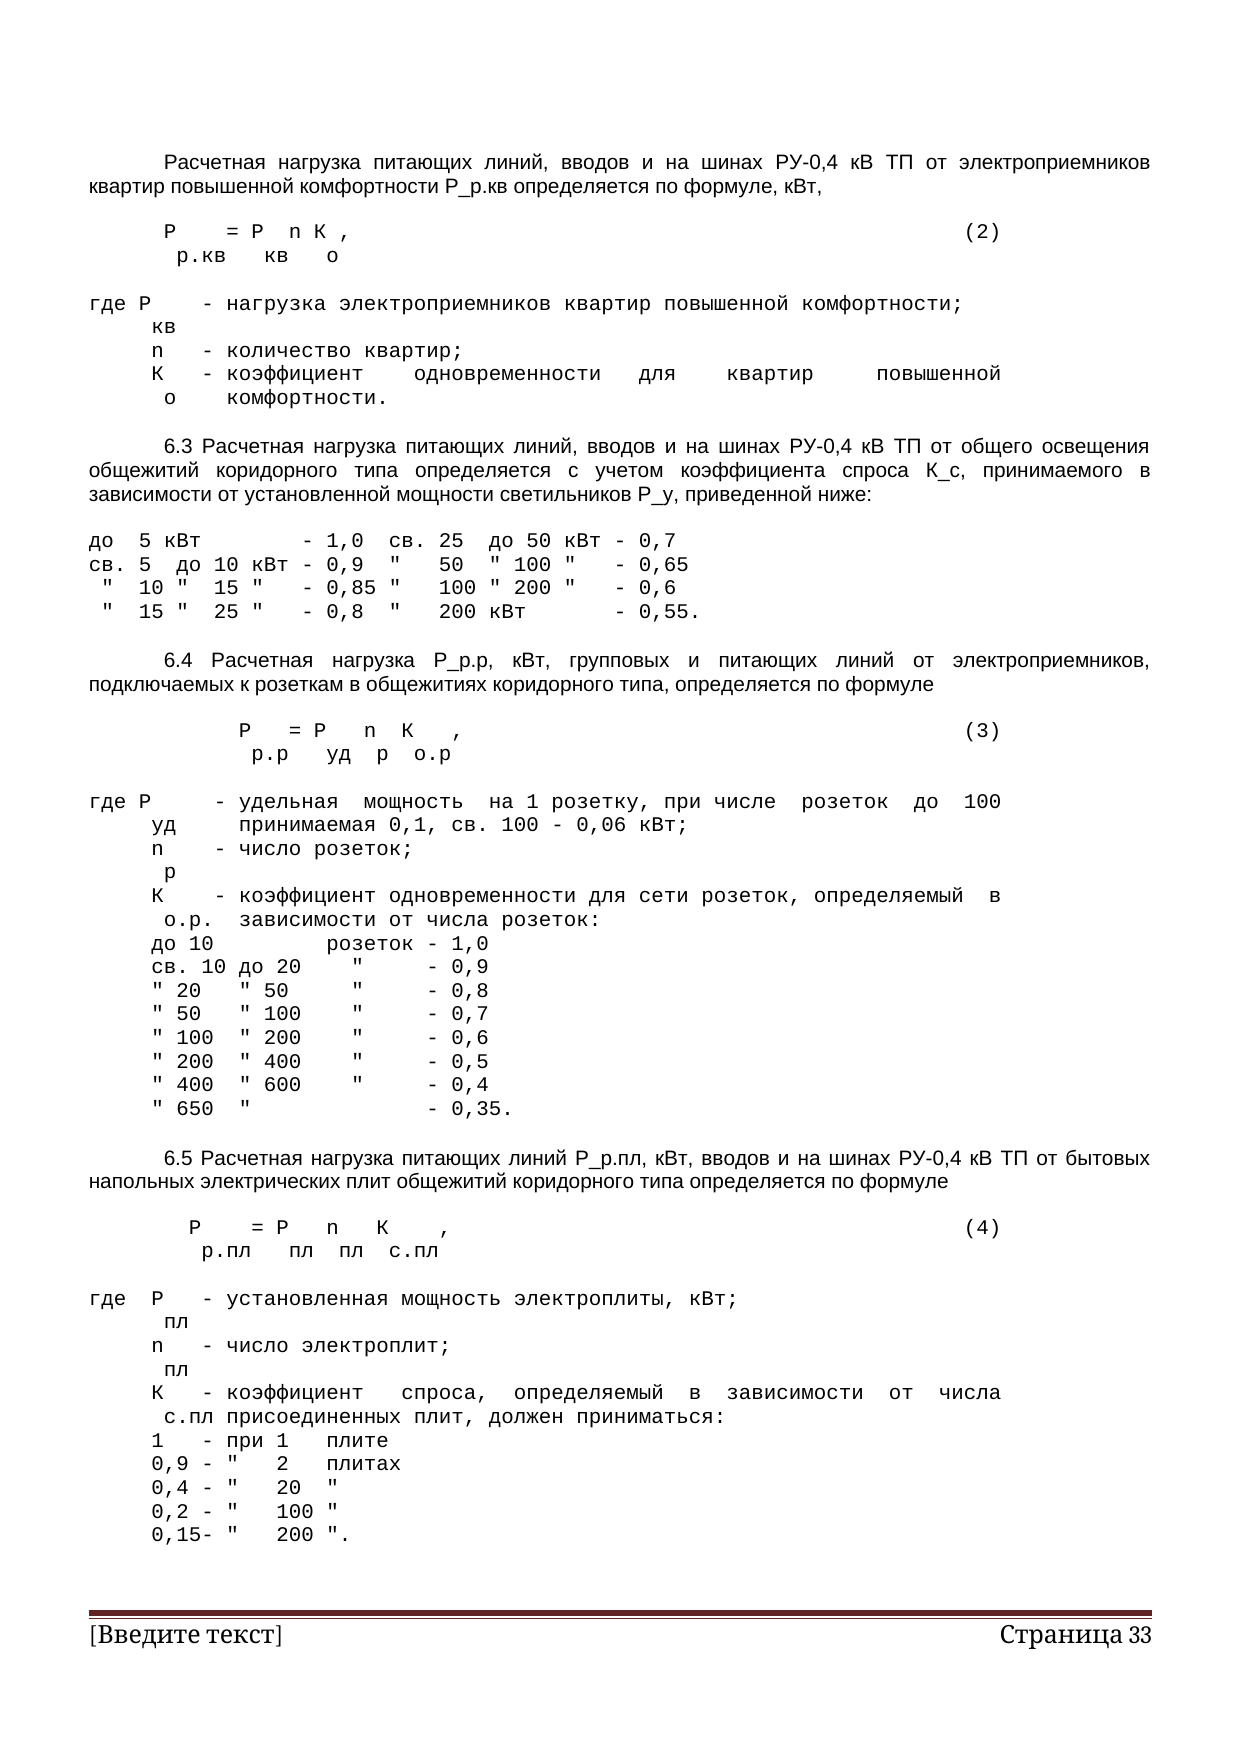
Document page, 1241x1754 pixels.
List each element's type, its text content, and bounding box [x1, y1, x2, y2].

text 1 - при 1 плите [88, 1430, 1152, 1453]
text К - коэффициент одновременности для сети розеток, определяемый в [88, 885, 1152, 909]
text К - коэффициент одновременности для квартир повышенной [88, 363, 1152, 387]
text кв [88, 316, 1152, 340]
text 6.5 Расчетная нагрузка питающих линий Р_р.пл, кВт, вводов и на шинах РУ-0,4 кВ ТП от бытовых напольных электрических плит общежитий коридорного типа определяется по формуле [88, 1145, 1152, 1193]
text до 5 кВт - 1,0 св. 25 до 50 кВт - 0,7 [88, 530, 1152, 553]
text пл [88, 1311, 1152, 1335]
text " 400 " 600 " - 0,4 [88, 1074, 1152, 1098]
text р.пл пл пл с.пл [88, 1241, 1152, 1264]
text уд принимаемая 0,1, св. 100 - 0,06 кВт; [88, 814, 1152, 838]
text пл [88, 1359, 1152, 1382]
text n - число электроплит; [88, 1335, 1152, 1359]
text " 20 " 50 " - 0,8 [88, 980, 1152, 1003]
text " 10 " 15 " - 0,85 " 100 " 200 " - 0,6 [88, 577, 1152, 601]
text где Р - удельная мощность на 1 розетку, при числе розеток до 100 [88, 791, 1152, 814]
text 0,9 - " 2 плитах [88, 1453, 1152, 1477]
text 6.4 Расчетная нагрузка Р_р.р, кВт, групповых и питающих линий от электроприемников, подключаемых к розеткам в общежитиях коридорного типа, определяется по формуле [88, 648, 1152, 696]
text 0,2 - " 100 " [88, 1501, 1152, 1524]
text где Р - нагрузка электроприемников квартир повышенной комфортности; [88, 292, 1152, 316]
text Р = Р n К , (2) [88, 222, 1152, 245]
text " 200 " 400 " - 0,5 [88, 1051, 1152, 1074]
text Р = Р n К , (4) [88, 1217, 1152, 1241]
text 0,15- " 200 ". [88, 1524, 1152, 1548]
text р.кв кв о [88, 245, 1152, 269]
text до 10 розеток - 1,0 [88, 932, 1152, 956]
text 6.3 Расчетная нагрузка питающих линий, вводов и на шинах РУ-0,4 кВ ТП от общего освещения общежитий коридорного типа определяется с учетом коэффициента спроса К_с, принимаемого в зависимости от установленной мощности светильников Р_у, приведенной ниже: [88, 434, 1152, 506]
text n - число розеток; [88, 838, 1152, 862]
text св. 5 до 10 кВт - 0,9 " 50 " 100 " - 0,65 [88, 553, 1152, 577]
text К - коэффициент спроса, определяемый в зависимости от числа [88, 1382, 1152, 1406]
text Расчетная нагрузка питающих линий, вводов и на шинах РУ-0,4 кВ ТП от электроприемников квартир повышенной комфортности Р_р.кв определяется по формуле, кВт, [88, 150, 1152, 198]
text где Р - установленная мощность электроплиты, кВт; [88, 1288, 1152, 1311]
text с.пл присоединенных плит, должен приниматься: [88, 1406, 1152, 1430]
text " 100 " 200 " - 0,6 [88, 1027, 1152, 1051]
text " 15 " 25 " - 0,8 " 200 кВт - 0,55. [88, 601, 1152, 624]
text св. 10 до 20 " - 0,9 [88, 956, 1152, 980]
text " 650 " - 0,35. [88, 1098, 1152, 1122]
text р [88, 862, 1152, 885]
text " 50 " 100 " - 0,7 [88, 1003, 1152, 1027]
text р.р уд р о.р [88, 743, 1152, 767]
text о.р. зависимости от числа розеток: [88, 909, 1152, 932]
text n - количество квартир; [88, 340, 1152, 363]
text 0,4 - " 20 " [88, 1477, 1152, 1501]
text Р = Р n К , (3) [88, 720, 1152, 743]
text о комфортности. [88, 387, 1152, 411]
